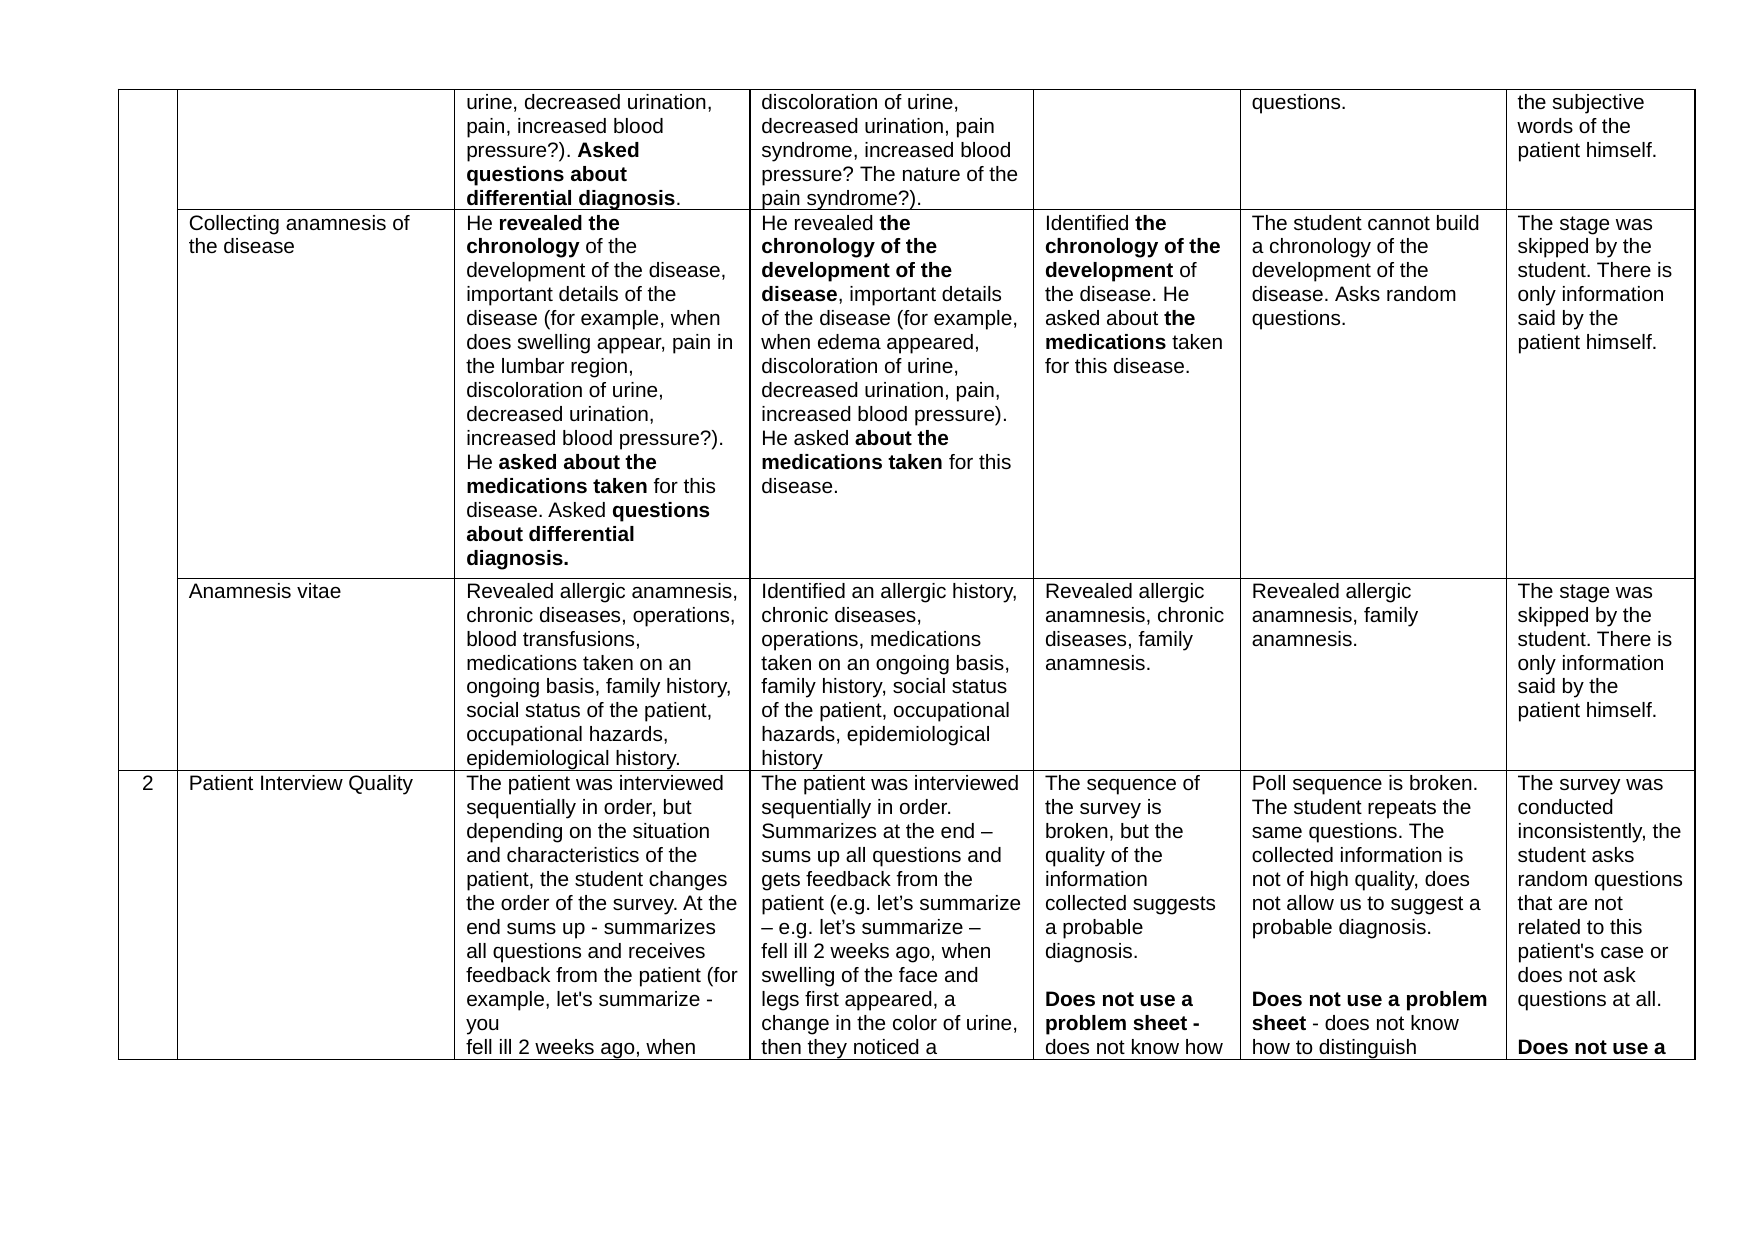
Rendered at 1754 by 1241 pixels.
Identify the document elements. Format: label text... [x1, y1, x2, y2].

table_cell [1241, 771, 1506, 1059]
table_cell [178, 771, 454, 1059]
table_cell The stage was skipped by the student. There is only information said by the patient himself. [1507, 579, 1694, 770]
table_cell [1034, 771, 1240, 1059]
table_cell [1507, 90, 1694, 209]
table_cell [178, 90, 454, 209]
table_cell He revealed the chronology of the development of the disease, important details of the disease (for example, when does swelling appear, pain in the lumbar region, discoloration of urine, decreased urination, increased blood pressure?). He asked about the medications taken for this disease. Asked questions about differential diagnosis. [455, 210, 749, 577]
table_cell 2 [119, 771, 177, 1059]
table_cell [1241, 90, 1506, 209]
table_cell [1034, 90, 1240, 209]
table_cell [455, 771, 749, 1059]
table_cell Revealed allergic anamnesis, chronic diseases, operations, blood transfusions, medications taken on an ongoing basis, family history, social status of the patient, occupational hazards, epidemiological history. [455, 579, 749, 770]
table_cell Identified the chronology of the development of the disease. He asked about the medications taken for this disease. [1034, 210, 1240, 577]
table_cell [751, 90, 1033, 209]
table_cell Anamnesis vitae [178, 579, 454, 770]
table_cell Revealed allergic anamnesis, family anamnesis. [1241, 579, 1506, 770]
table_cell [455, 90, 749, 209]
table_cell Identified an allergic history, chronic diseases, operations, medications taken on an ongoing basis, family history, social status of the patient, occupational hazards, epidemiological history [751, 579, 1033, 770]
table_cell The student cannot build a chronology of the development of the disease. Asks random questions. [1241, 210, 1506, 577]
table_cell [751, 771, 1033, 1059]
table_cell Collecting anamnesis of the disease [178, 210, 454, 577]
table_cell The stage was skipped by the student. There is only information said by the patient himself. [1507, 210, 1694, 577]
table_cell Revealed allergic anamnesis, chronic diseases, family anamnesis. [1034, 579, 1240, 770]
table_cell He revealed the chronology of the development of the disease, important details of the disease (for example, when edema appeared, discoloration of urine, decreased urination, pain, increased blood pressure). He asked about the medications taken for this disease. [751, 210, 1033, 577]
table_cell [1507, 771, 1694, 1059]
